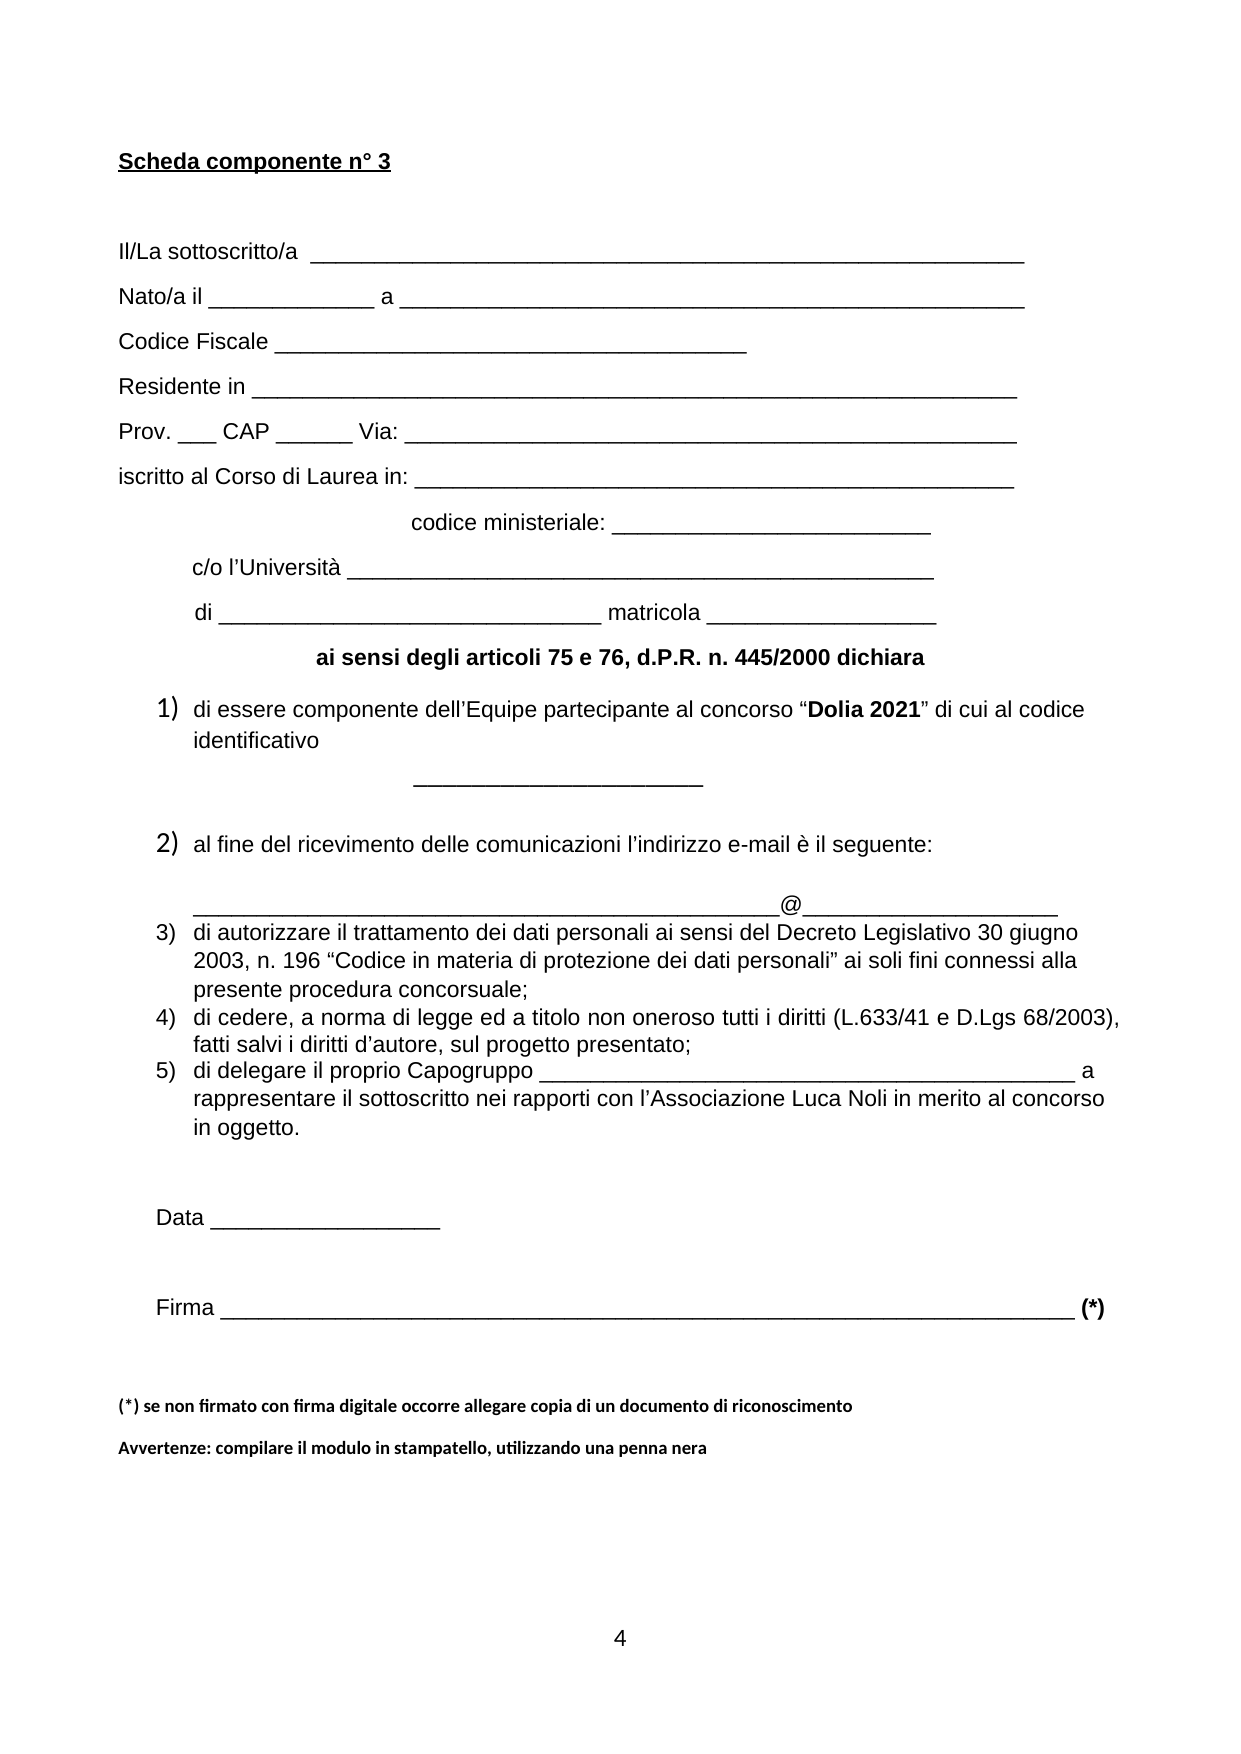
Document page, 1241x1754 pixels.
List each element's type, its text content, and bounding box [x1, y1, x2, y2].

list di delegare il proprio Capogruppo __________________________________________ a rappresentare il sottoscritto nei rapporti con l’Associazione Luca Noli in merito al concorso in oggetto. [156, 1057, 1122, 1140]
list di cedere, a norma di legge ed a titolo non oneroso tutti i diritti (L.633/41 e D.Lgs 68/2003), fatti salvi i diritti d’autore, sul progetto presentato; [156, 1004, 1122, 1057]
text ai sensi degli articoli 75 e 76, d.P.R. n. 445/2000 dichiara [118, 644, 1122, 670]
text Il/La sottoscritto/a ________________________________________________________ [118, 238, 1122, 264]
text c/o l’Università ______________________________________________ [118, 553, 1122, 580]
text Firma ___________________________________________________________________ (*) [156, 1294, 1122, 1321]
text (*) se non firmato con firma digitale occorre allegare copia di un documento di riconoscimento [118, 1394, 1122, 1417]
list ____________________ [341, 755, 1122, 791]
text Prov. ___ CAP ______ Via: ________________________________________________ [118, 418, 1122, 444]
text iscritto al Corso di Laurea in: _______________________________________________ [118, 463, 1122, 490]
text Codice Fiscale _____________________________________ [118, 328, 1122, 354]
list al fine del ricevimento delle comunicazioni l’indirizzo e-mail è il seguente: [156, 824, 1122, 859]
text di ______________________________ matricola __________________ [118, 599, 1122, 625]
text Scheda componente n° 3 [118, 148, 1122, 174]
text Residente in ____________________________________________________________ [118, 373, 1122, 399]
text Nato/a il _____________ a _________________________________________________ [118, 283, 1122, 309]
list di autorizzare il trattamento dei dati personali ai sensi del Decreto Legislativo 30 giugno 2003, n. 196 “Codice in materia di protezione dei dati personali” ai soli fini connessi alla presente procedura concorsuale; [156, 919, 1122, 1002]
text Avvertenze: compilare il modulo in stampatello, utilizzando una penna nera [118, 1436, 1122, 1459]
list ______________________________________________@____________________ [193, 891, 1122, 917]
text codice ministeriale: _________________________ [118, 508, 1122, 535]
list di essere componente dell’Equipe partecipante al concorso “Dolia 2021” di cui al codice identificativo [156, 689, 1122, 753]
text Data __________________ [156, 1204, 1122, 1230]
